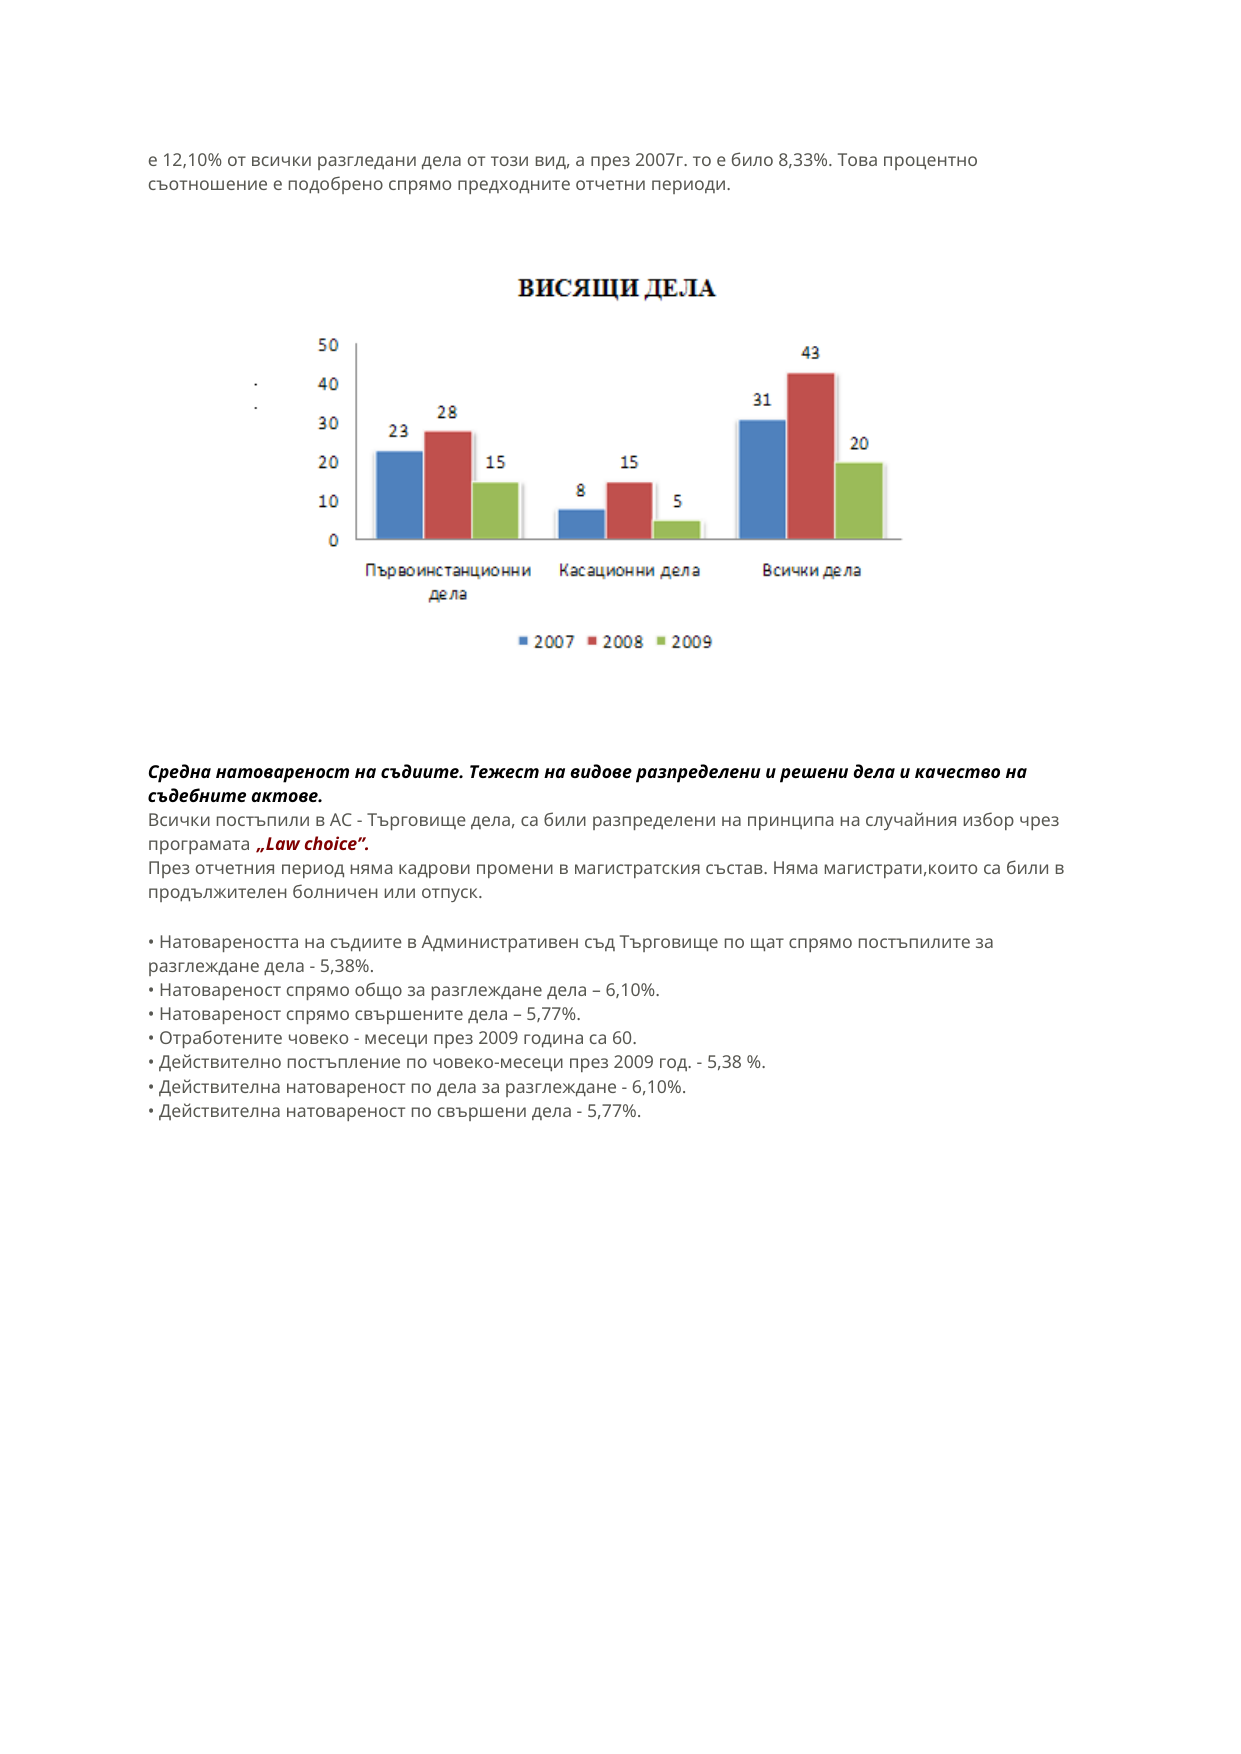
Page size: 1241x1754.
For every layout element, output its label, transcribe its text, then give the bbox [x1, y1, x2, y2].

picture [254, 245, 986, 706]
text • Натовареността на съдиите в Административен съд Търговище по щат спрямо постъпилите за разглеждане дела - 5,38%. • Натовареност спрямо общо за разглеждане дела – 6,10%. • Натовареност спрямо свършените дела – 5,77%. • Отработените човеко - месеци през 2009 година са 60. • Действително постъпление по човеко-месеци през 2009 год. - 5,38 %. • Действителна натовареност по дела за разглеждане - 6,10%. • Действителна натовареност по свършени дела - 5,77%. [148, 929, 1093, 1122]
text Средна натовареност на съдиите. Тежест на видове разпределени и решени дела и качество на съдебните актове. Всички постъпили в АС - Търговище дела, са били разпределени на принципа на случайния избор чрез програмата „Law choice”. През отчетния период няма кадрови промени в магистратския състав. Няма магистрати,които са били в продължителен болничен или отпуск. [148, 759, 1093, 904]
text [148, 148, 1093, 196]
